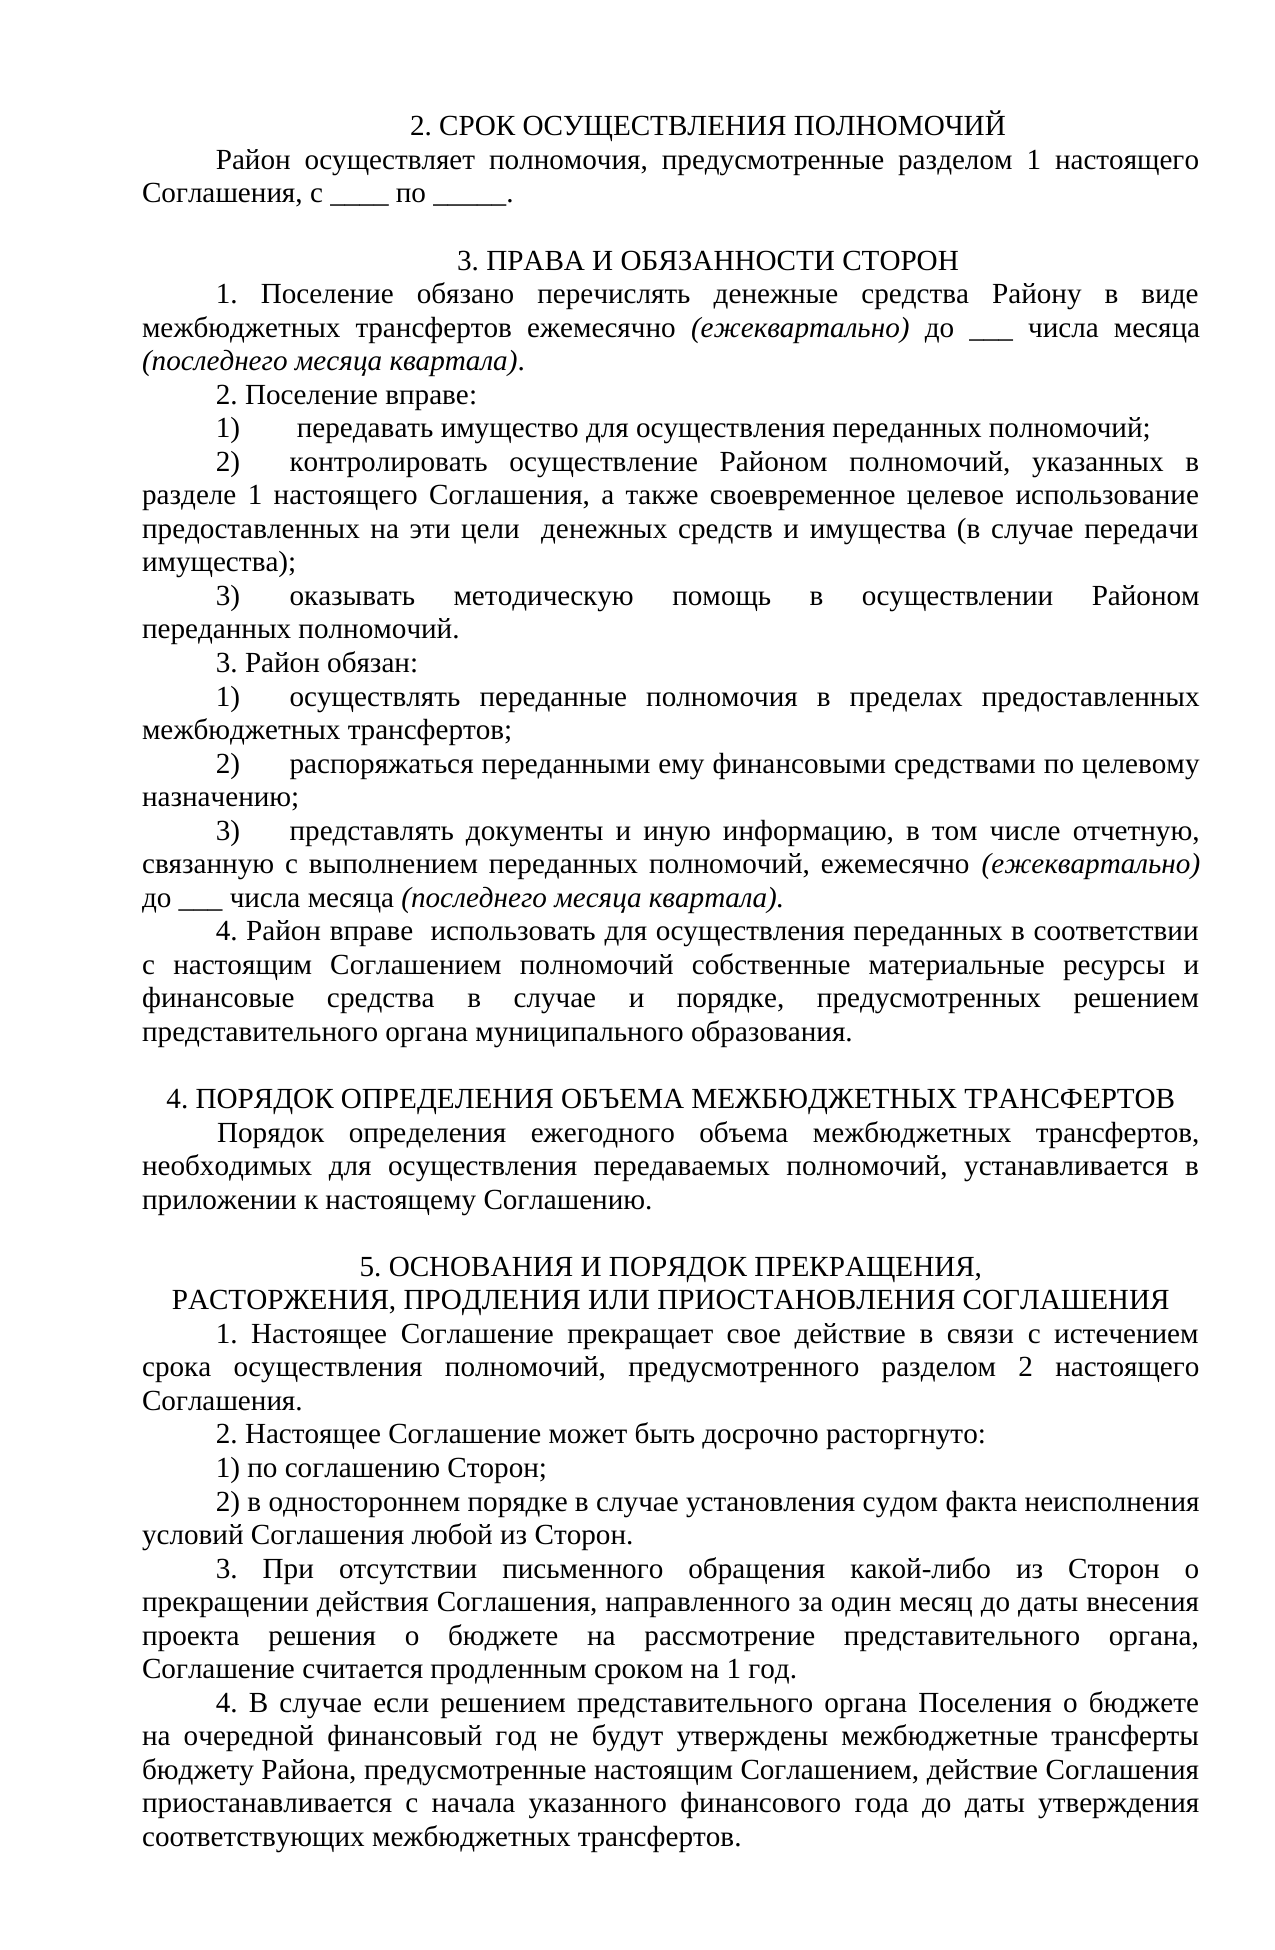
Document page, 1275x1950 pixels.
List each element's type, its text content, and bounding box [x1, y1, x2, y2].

list 2. Настоящее Соглашение может быть досрочно расторгнуто: [216, 1417, 1200, 1450]
text 3. Район обязан: [216, 645, 1200, 679]
text 4. ПОРЯДОК ОПРЕДЕЛЕНИЯ ОБЪЕМА МЕЖБЮДЖЕТНЫХ ТРАНСФЕРТОВ [142, 1081, 1200, 1115]
list представлять документы и иную информацию, в том числе отчетную, связанную с выполнением переданных полномочий, ежемесячно (ежеквартально) до ___ числа месяца (последнего месяца квартала). [142, 813, 1200, 913]
list Порядок определения ежегодного объема межбюджетных трансфертов, необходимых для осуществления передаваемых полномочий, устанавливается в приложении к настоящему Соглашению. [142, 1115, 1200, 1215]
text Район осуществляет полномочия, предусмотренные разделом 1 настоящего Соглашения, с ____ по _____. [142, 142, 1200, 209]
list передавать имущество для осуществления переданных полномочий; [142, 410, 1200, 444]
text 4. Район вправе использовать для осуществления переданных в соответствии с настоящим Соглашением полномочий собственные материальные ресурсы и финансовые средства в случае и порядке, предусмотренных решением представительного органа муниципального образования. [142, 913, 1200, 1048]
text 3. При отсутствии письменного обращения какой-либо из Сторон о прекращении действия Соглашения, направленного за один месяц до даты внесения проекта решения о бюджете на рассмотрение представительного органа, Соглашение считается продленным сроком на 1 год. [142, 1551, 1200, 1685]
text РАСТОРЖЕНИЯ, ПРОДЛЕНИЯ ИЛИ ПРИОСТАНОВЛЕНИЯ СОГЛАШЕНИЯ [142, 1282, 1200, 1316]
text 3. ПРАВА И ОБЯЗАННОСТИ СТОРОН [142, 243, 1200, 276]
text 2. СРОК ОСУЩЕСТВЛЕНИЯ ПОЛНОМОЧИЙ [142, 108, 1200, 142]
list 1) по соглашению Сторон; [216, 1450, 1200, 1484]
list оказывать методическую помощь в осуществлении Районом переданных полномочий. [142, 578, 1200, 645]
text 1. Поселение обязано перечислять денежные средства Району в виде межбюджетных трансфертов ежемесячно (ежеквартально) до ___ числа месяца (последнего месяца квартала). [142, 276, 1200, 377]
list распоряжаться переданными ему финансовыми средствами по целевому назначению; [142, 746, 1200, 813]
list 2) в одностороннем порядке в случае установления судом факта неисполнения условий Соглашения любой из Сторон. [142, 1484, 1200, 1551]
list 2. Поселение вправе: [216, 377, 1200, 410]
list осуществлять переданные полномочия в пределах предоставленных межбюджетных трансфертов; [142, 679, 1200, 746]
list контролировать осуществление Районом полномочий, указанных в разделе 1 настоящего Соглашения, а также своевременное целевое использование предоставленных на эти цели денежных средств и имущества (в случае передачи имущества); [142, 444, 1200, 578]
list 1. Настоящее Соглашение прекращает свое действие в связи с истечением срока осуществления полномочий, предусмотренного разделом 2 настоящего Соглашения. [142, 1316, 1200, 1417]
text 5. ОСНОВАНИЯ И ПОРЯДОК ПРЕКРАЩЕНИЯ, [142, 1249, 1200, 1282]
text 4. В случае если решением представительного органа Поселения о бюджете на очередной финансовый год не будут утверждены межбюджетные трансферты бюджету Района, предусмотренные настоящим Соглашением, действие Соглашения приостанавливается с начала указанного финансового года до даты утверждения соответствующих межбюджетных трансфертов. [142, 1685, 1200, 1853]
